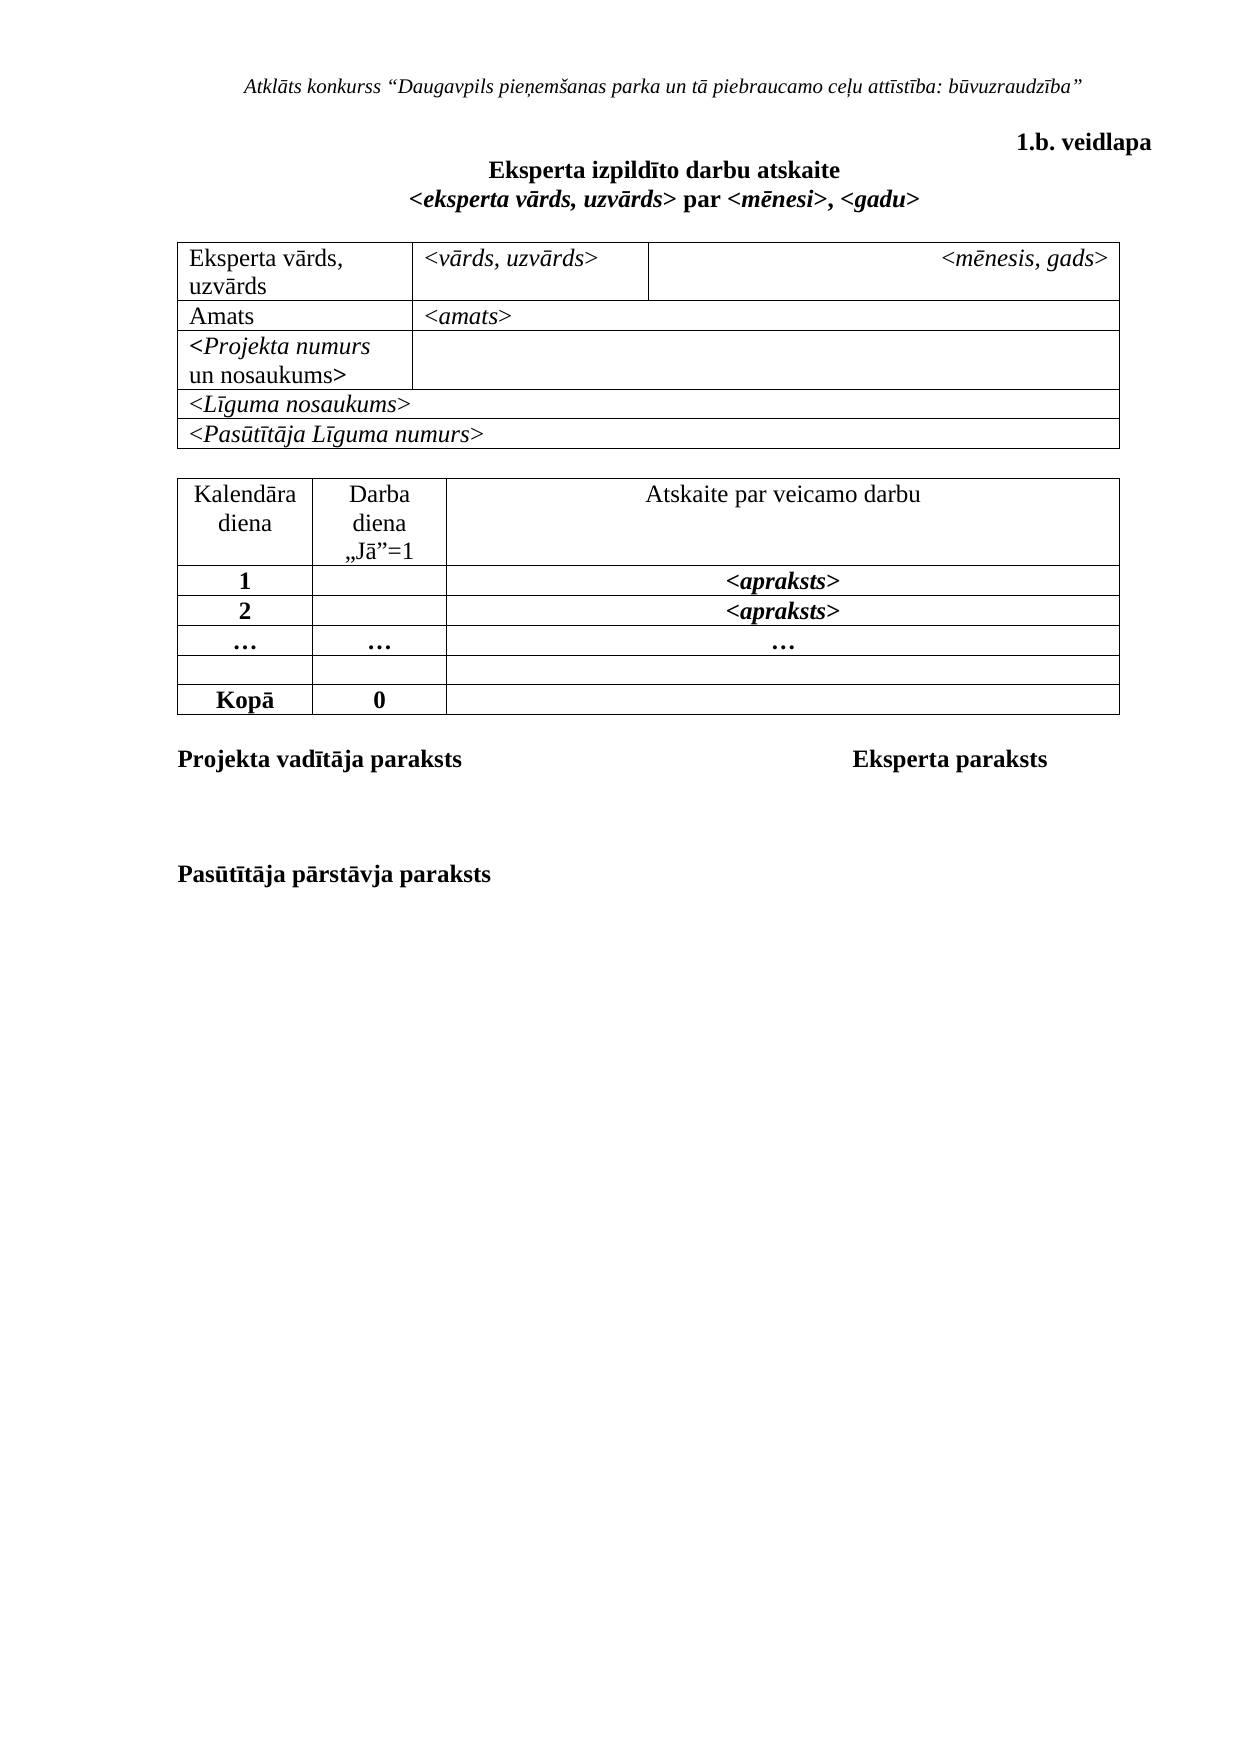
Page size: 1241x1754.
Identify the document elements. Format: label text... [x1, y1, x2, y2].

table_cell [447, 685, 1119, 714]
table_cell 2 [178, 596, 312, 625]
text Pasūtītāja pārstāvja paraksts [177, 859, 1152, 888]
table_cell [313, 656, 446, 684]
table_cell <Projekta numurs un nosaukums> [178, 331, 412, 388]
table_cell … [178, 626, 312, 654]
table_header Atskaite par veicamo darbu [447, 479, 1119, 565]
table_cell [178, 656, 312, 684]
table_cell Amats [178, 301, 412, 330]
table_cell … [447, 626, 1119, 654]
text 1.b. veidlapa [177, 127, 1152, 155]
table_cell <amats> [413, 301, 1119, 330]
table_cell <Līguma nosaukums> [178, 390, 1119, 418]
table_cell <apraksts> [447, 596, 1119, 625]
text Eksperta izpildīto darbu atskaite [177, 155, 1152, 184]
table_cell … [313, 626, 446, 654]
table_header Eksperta vārds, uzvārds [178, 243, 412, 300]
table_cell [313, 566, 446, 595]
table_cell 0 [313, 685, 446, 714]
table_cell Kopā [178, 685, 312, 714]
table_header Kalendāra diena [178, 479, 312, 565]
table_header <mēnesis, gads> [649, 243, 1119, 300]
table_cell 1 [178, 566, 312, 595]
table_cell [413, 331, 1119, 388]
text Projekta vadītāja paraksts Eksperta paraksts [177, 744, 1152, 773]
text <eksperta vārds, uzvārds> par <mēnesi>, <gadu> [177, 184, 1152, 213]
table_header <vārds, uzvārds> [413, 243, 648, 300]
table_cell [447, 656, 1119, 684]
table_cell <Pasūtītāja Līguma numurs> [178, 419, 1119, 448]
table_cell [313, 596, 446, 625]
table_header Darba diena „Jā”=1 [313, 479, 446, 565]
table_cell <apraksts> [447, 566, 1119, 595]
